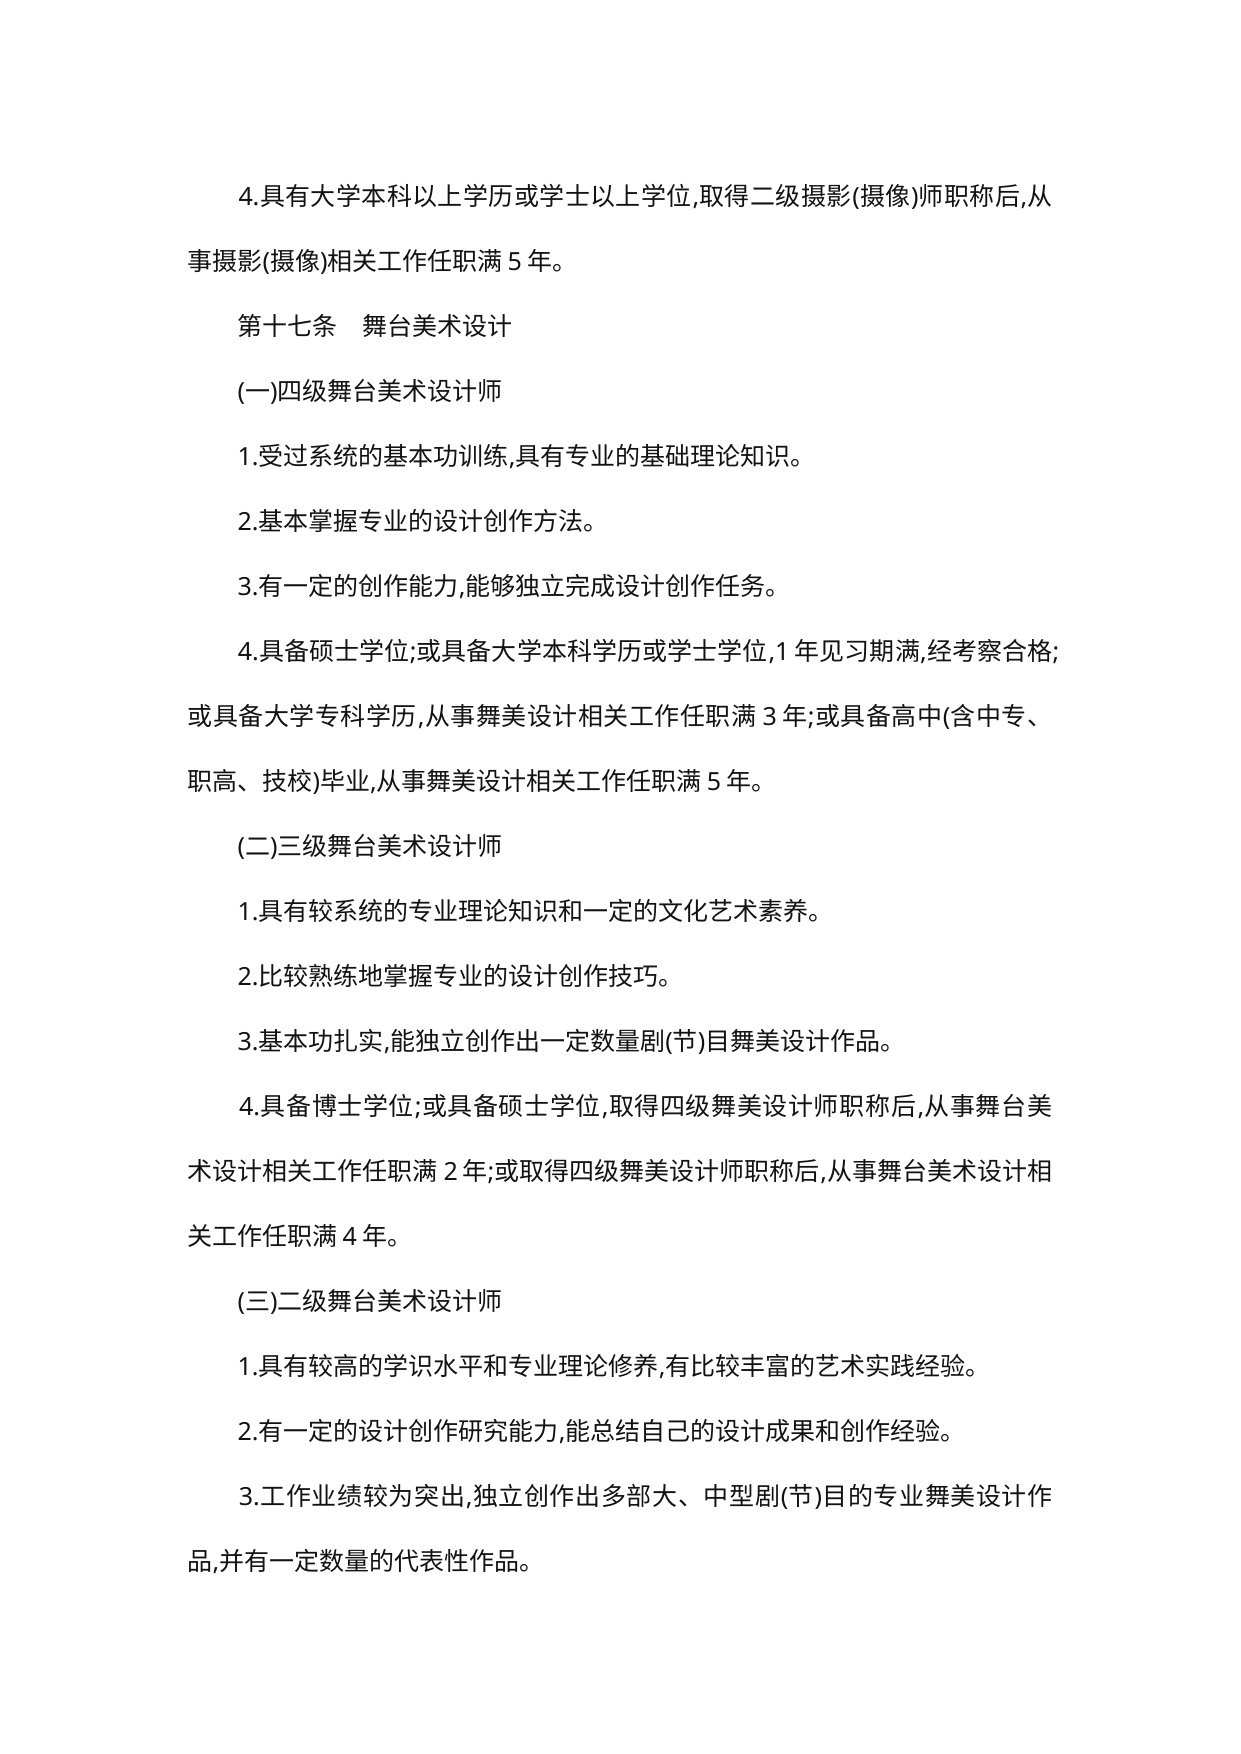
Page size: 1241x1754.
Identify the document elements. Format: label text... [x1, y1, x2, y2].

text 2.比较熟练地掌握专业的设计创作技巧。 [187, 942, 1053, 1007]
text 4.具备硕士学位;或具备大学本科学历或学士学位,1年见习期满,经考察合格;或具备大学专科学历,从事舞美设计相关工作任职满3年;或具备高中(含中专、职高、技校)毕业,从事舞美设计相关工作任职满5年。 [187, 617, 1053, 812]
text 3.有一定的创作能力,能够独立完成设计创作任务。 [187, 552, 1053, 617]
text 1.具有较高的学识水平和专业理论修养,有比较丰富的艺术实践经验。 [187, 1332, 1053, 1397]
text (三)二级舞台美术设计师 [187, 1267, 1053, 1332]
text 2.基本掌握专业的设计创作方法。 [187, 487, 1053, 552]
text 4.具备博士学位;或具备硕士学位,取得四级舞美设计师职称后,从事舞台美术设计相关工作任职满2年;或取得四级舞美设计师职称后,从事舞台美术设计相关工作任职满4年。 [187, 1072, 1053, 1267]
text 4.具有大学本科以上学历或学士以上学位,取得二级摄影(摄像)师职称后,从事摄影(摄像)相关工作任职满5年。 [187, 162, 1053, 292]
text 第十七条 舞台美术设计 [187, 292, 1053, 357]
text (一)四级舞台美术设计师 [187, 357, 1053, 422]
text 3.基本功扎实,能独立创作出一定数量剧(节)目舞美设计作品。 [187, 1007, 1053, 1072]
text 3.工作业绩较为突出,独立创作出多部大、中型剧(节)目的专业舞美设计作品,并有一定数量的代表性作品。 [187, 1462, 1053, 1592]
text 1.具有较系统的专业理论知识和一定的文化艺术素养。 [187, 877, 1053, 942]
text (二)三级舞台美术设计师 [187, 812, 1053, 877]
text 2.有一定的设计创作研究能力,能总结自己的设计成果和创作经验。 [187, 1397, 1053, 1462]
text 1.受过系统的基本功训练,具有专业的基础理论知识。 [187, 422, 1053, 487]
